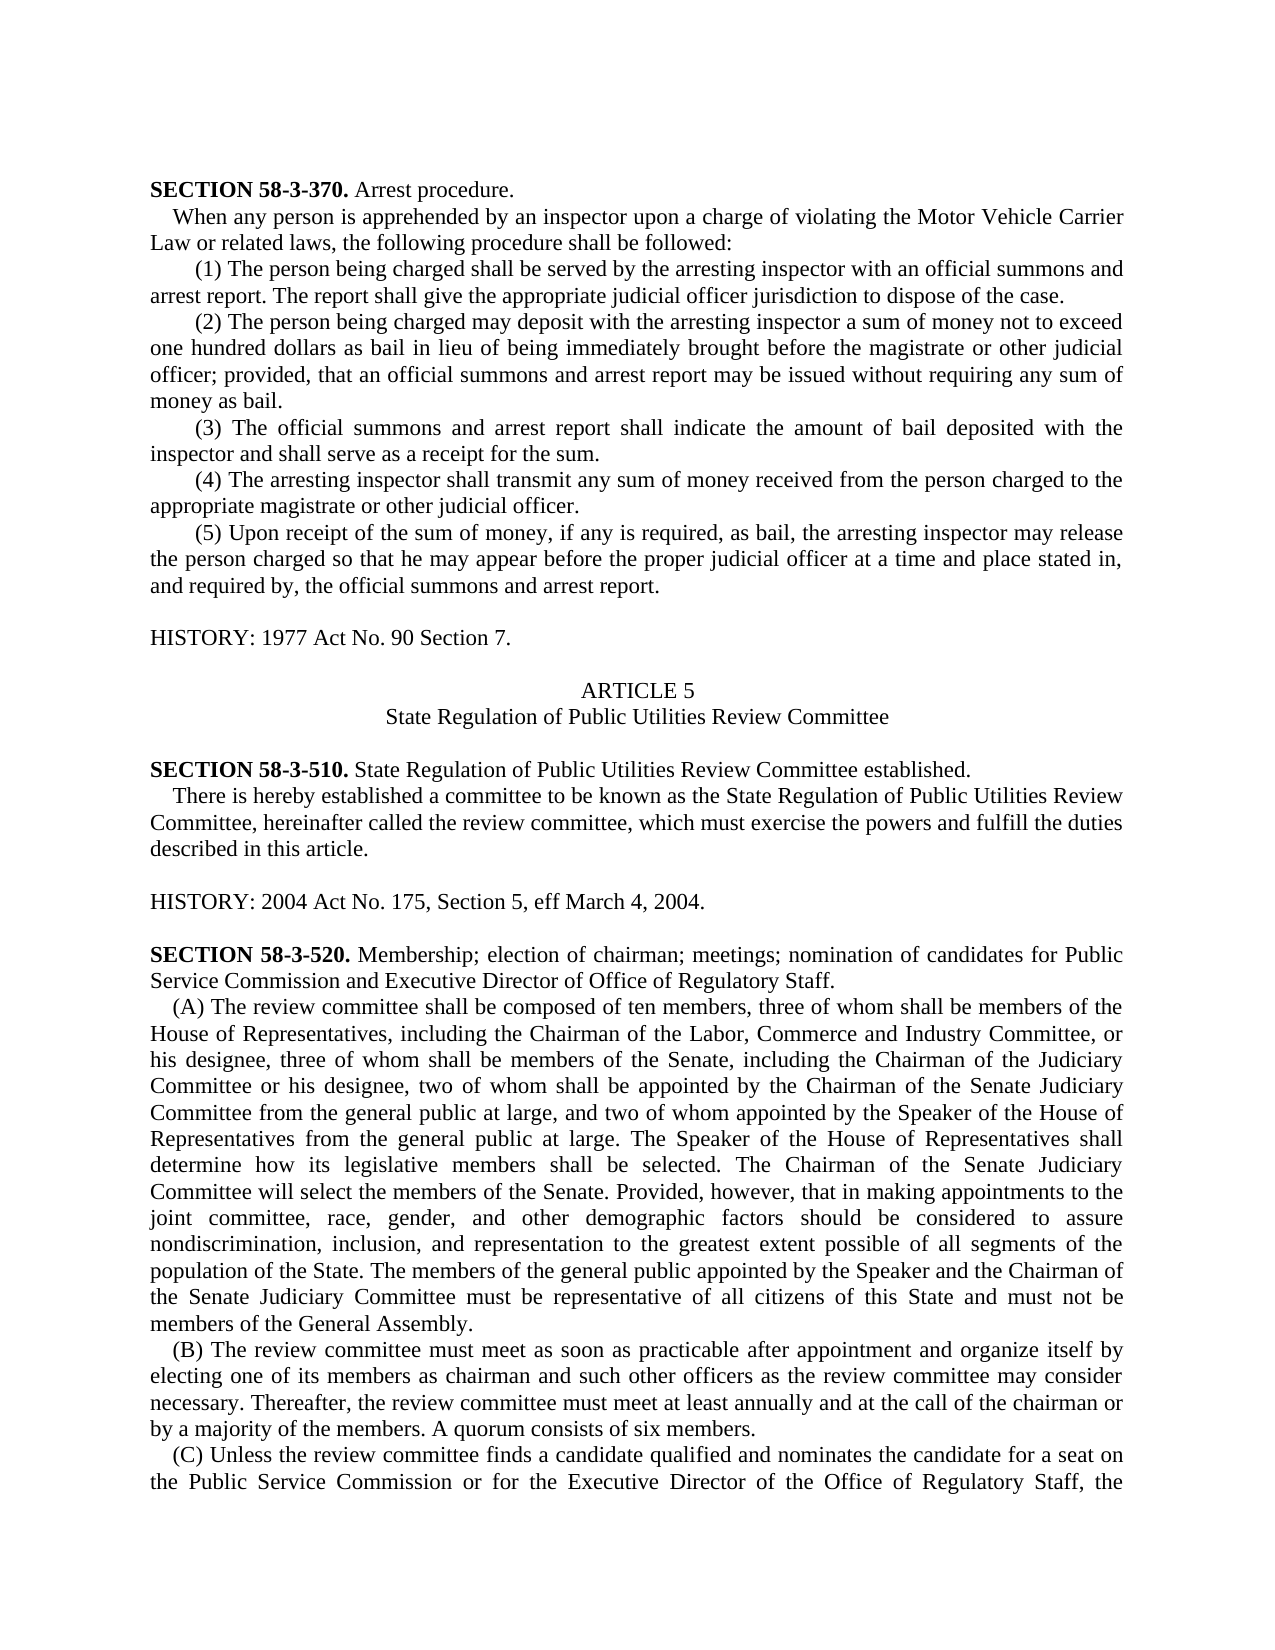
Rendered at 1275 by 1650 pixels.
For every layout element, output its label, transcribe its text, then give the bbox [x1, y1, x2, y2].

text ARTICLE 5 [150, 677, 1125, 703]
text SECTION 58-3-520. Membership; election of chairman; meetings; nomination of candidates for Public Service Commission and Executive Director of Office of Regulatory Staff. [150, 941, 1125, 993]
text HISTORY: 2004 Act No. 175, Section 5, eff March 4, 2004. [150, 888, 1125, 914]
text (A) The review committee shall be composed of ten members, three of whom shall be members of the House of Representatives, including the Chairman of the Labor, Commerce and Industry Committee, or his designee, three of whom shall be members of the Senate, including the Chairman of the Judiciary Committee or his designee, two of whom shall be appointed by the Chairman of the Senate Judiciary Committee from the general public at large, and two of whom appointed by the Speaker of the House of Representatives from the general public at large. The Speaker of the House of Representatives shall determine how its legislative members shall be selected. The Chairman of the Senate Judiciary Committee will select the members of the Senate. Provided, however, that in making appointments to the joint committee, race, gender, and other demographic factors should be considered to assure nondiscrimination, inclusion, and representation to the greatest extent possible of all segments of the population of the State. The members of the general public appointed by the Speaker and the Chairman of the Senate Judiciary Committee must be representative of all citizens of this State and must not be members of the General Assembly. [150, 993, 1125, 1336]
text (4) The arresting inspector shall transmit any sum of money received from the person charged to the appropriate magistrate or other judicial officer. [150, 466, 1125, 519]
text State Regulation of Public Utilities Review Committee [150, 703, 1125, 730]
text SECTION 58-3-370. Arrest procedure. [150, 176, 1125, 203]
text (3) The official summons and arrest report shall indicate the amount of bail deposited with the inspector and shall serve as a receipt for the sum. [150, 413, 1125, 466]
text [150, 1441, 1125, 1494]
text (5) Upon receipt of the sum of money, if any is required, as bail, the arresting inspector may release the person charged so that he may appear before the proper judicial officer at a time and place stated in, and required by, the official summons and arrest report. [150, 519, 1125, 598]
text (1) The person being charged shall be served by the arresting inspector with an official summons and arrest report. The report shall give the appropriate judicial officer jurisdiction to dispose of the case. [150, 255, 1125, 308]
text SECTION 58-3-510. State Regulation of Public Utilities Review Committee established. [150, 756, 1125, 782]
text When any person is apprehended by an inspector upon a charge of violating the Motor Vehicle Carrier Law or related laws, the following procedure shall be followed: [150, 203, 1125, 255]
text (2) The person being charged may deposit with the arresting inspector a sum of money not to exceed one hundred dollars as bail in lieu of being immediately brought before the magistrate or other judicial officer; provided, that an official summons and arrest report may be issued without requiring any sum of money as bail. [150, 308, 1125, 413]
text HISTORY: 1977 Act No. 90 Section 7. [150, 624, 1125, 651]
text There is hereby established a committee to be known as the State Regulation of Public Utilities Review Committee, hereinafter called the review committee, which must exercise the powers and fulfill the duties described in this article. [150, 782, 1125, 862]
text (B) The review committee must meet as soon as practicable after appointment and organize itself by electing one of its members as chairman and such other officers as the review committee may consider necessary. Thereafter, the review committee must meet at least annually and at the call of the chairman or by a majority of the members. A quorum consists of six members. [150, 1336, 1125, 1441]
